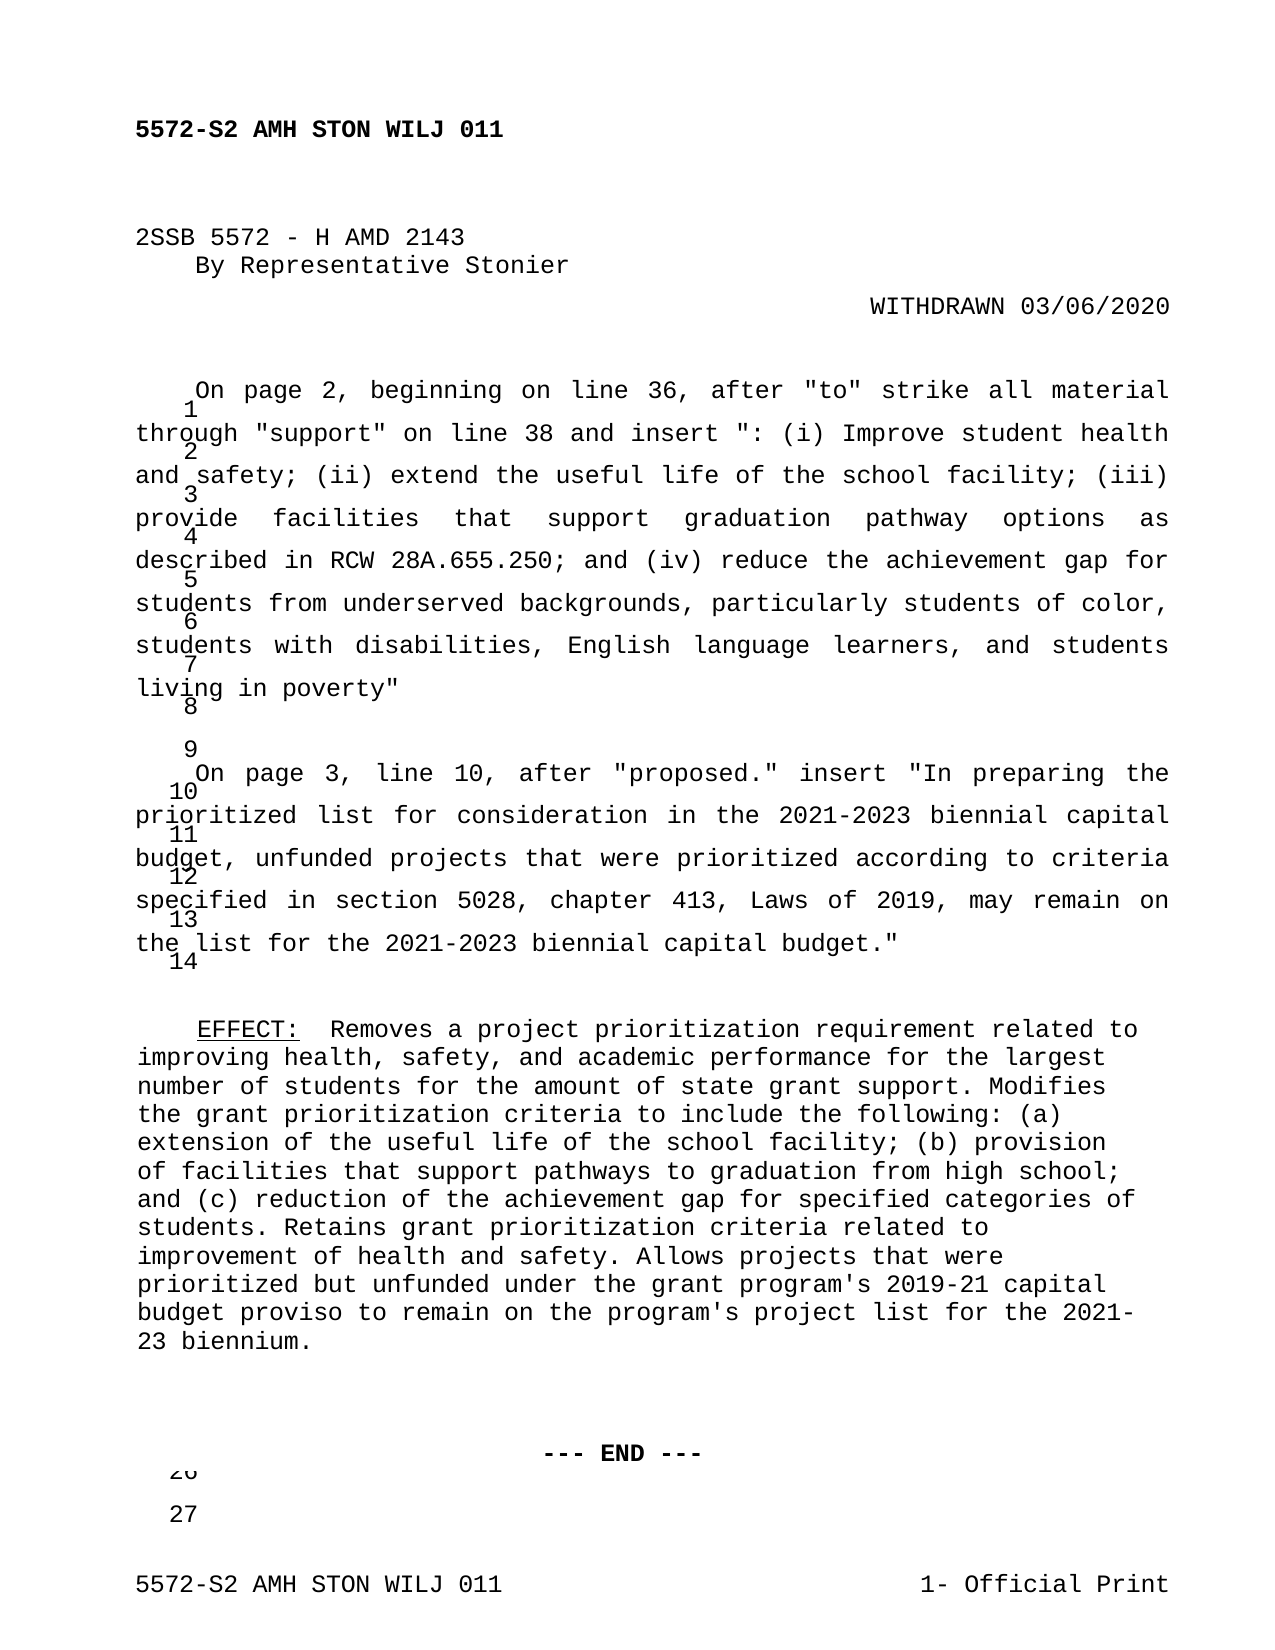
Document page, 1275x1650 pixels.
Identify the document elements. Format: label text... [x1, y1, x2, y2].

text On page 3, line 10, after "proposed." insert "In preparing the prioritized list for consideration in the 2021-2023 biennial capital budget, unfunded projects that were prioritized according to criteria specified in section 5028, chapter 413, Laws of 2019, may remain on the list for the 2021-2023 biennial capital budget." [135, 747, 1170, 960]
text --- END --- [75, 1427, 1170, 1470]
text - [135, 224, 1170, 252]
text On page 2, beginning on line 36, after "to" strike all material through "support" on line 38 and insert ": (i) Improve student health and safety; (ii) extend the useful life of the school facility; (iii) provide facilities that support graduation pathway options as described in RCW 28A.655.250; and (iv) reduce the achievement gap for students from underserved backgrounds, particularly students of color, students with disabilities, English language learners, and students living in poverty" [135, 365, 1170, 705]
